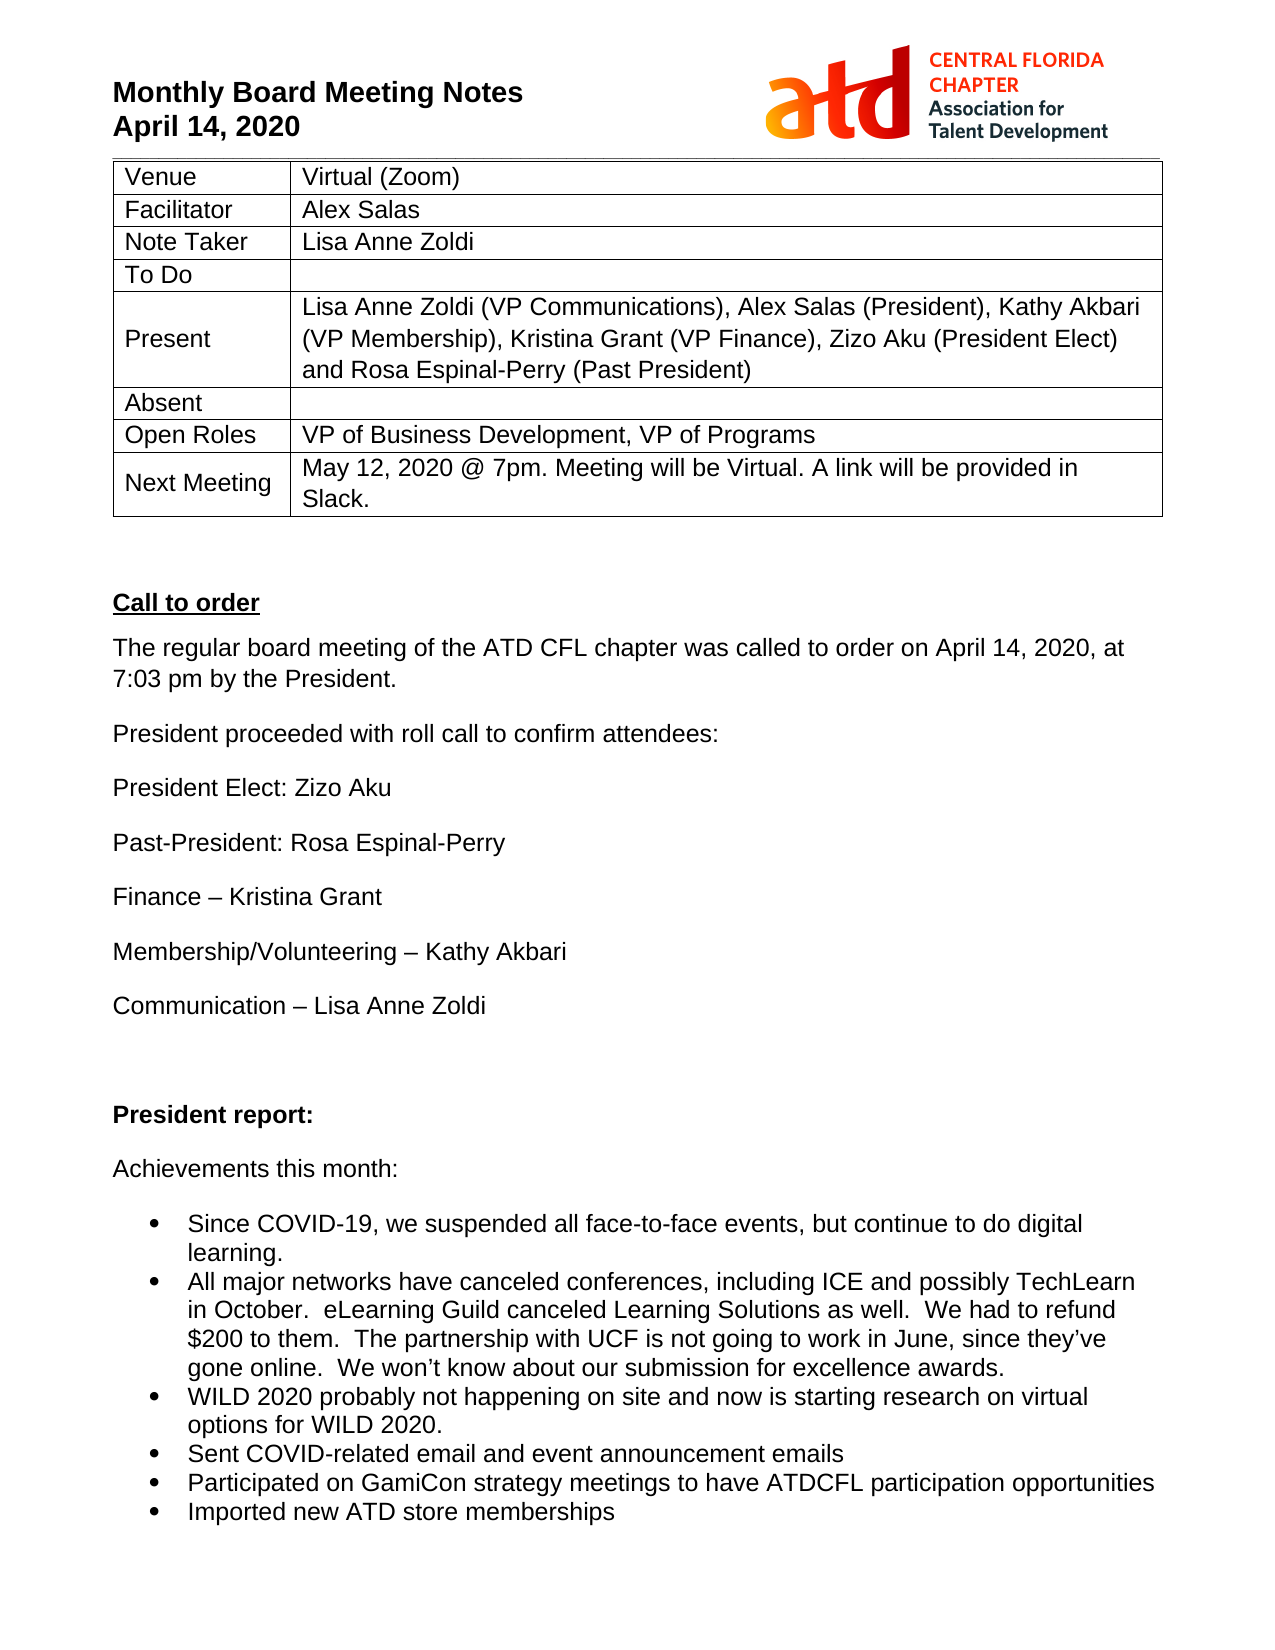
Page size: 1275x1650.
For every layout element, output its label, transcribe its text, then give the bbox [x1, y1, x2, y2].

table_cell Note Taker [114, 227, 290, 258]
table_cell [291, 388, 1162, 419]
table_cell To Do [114, 260, 290, 291]
text President report: [112, 1100, 1162, 1129]
table_cell Open Roles [114, 420, 290, 452]
text Communication – Lisa Anne Zoldi [112, 991, 1162, 1020]
text Finance – Kristina Grant [112, 882, 1162, 911]
text Achievements this month: [112, 1154, 1162, 1183]
text President Elect: Zizo Aku [112, 773, 1162, 802]
text President proceeded with roll call to confirm attendees: [112, 718, 1162, 747]
text Membership/Volunteering – Kathy Akbari [112, 936, 1162, 965]
list WILD 2020 probably not happening on site and now is starting research on virtual options for WILD 2020. [150, 1382, 1162, 1439]
table_cell Absent [114, 388, 290, 419]
table_cell Alex Salas [291, 195, 1162, 226]
list Sent COVID-related email and event announcement emails [150, 1439, 1162, 1468]
picture [765, 45, 1108, 142]
list Since COVID-19, we suspended all face-to-face events, but continue to do digital learning. [150, 1209, 1162, 1266]
table_header Virtual (Zoom) [291, 162, 1162, 194]
list All major networks have canceled conferences, including ICE and possibly TechLearn in October. eLearning Guild canceled Learning Solutions as well. We had to refund $200 to them. The partnership with UCF is not going to work in June, since they’ve gone online. We won’t know about our submission for excellence awards. [150, 1266, 1162, 1382]
text The regular board meeting of the ATD CFL chapter was called to order on April 14, 2020, at 7:03 pm by the President. [112, 632, 1162, 693]
subtitle Call to order [112, 588, 1162, 617]
table_cell Next Meeting [114, 453, 290, 516]
table_header Venue [114, 162, 290, 194]
table_cell [291, 260, 1162, 291]
table_cell Lisa Anne Zoldi [291, 227, 1162, 258]
table_cell May 12, 2020 @ 7pm. Meeting will be Virtual. A link will be provided in Slack. [291, 453, 1162, 516]
table_cell Facilitator [114, 195, 290, 226]
list Participated on GamiCon strategy meetings to have ATDCFL participation opportunities [150, 1468, 1162, 1497]
table_cell VP of Business Development, VP of Programs [291, 420, 1162, 452]
list Imported new ATD store memberships [150, 1497, 1162, 1526]
text Past-President: Rosa Espinal-Perry [112, 827, 1162, 856]
table_cell Present [114, 292, 290, 387]
table_cell Lisa Anne Zoldi (VP Communications), Alex Salas (President), Kathy Akbari (VP Membership), Kristina Grant (VP Finance), Zizo Aku (President Elect) and Rosa Espinal-Perry (Past President) [291, 292, 1162, 387]
